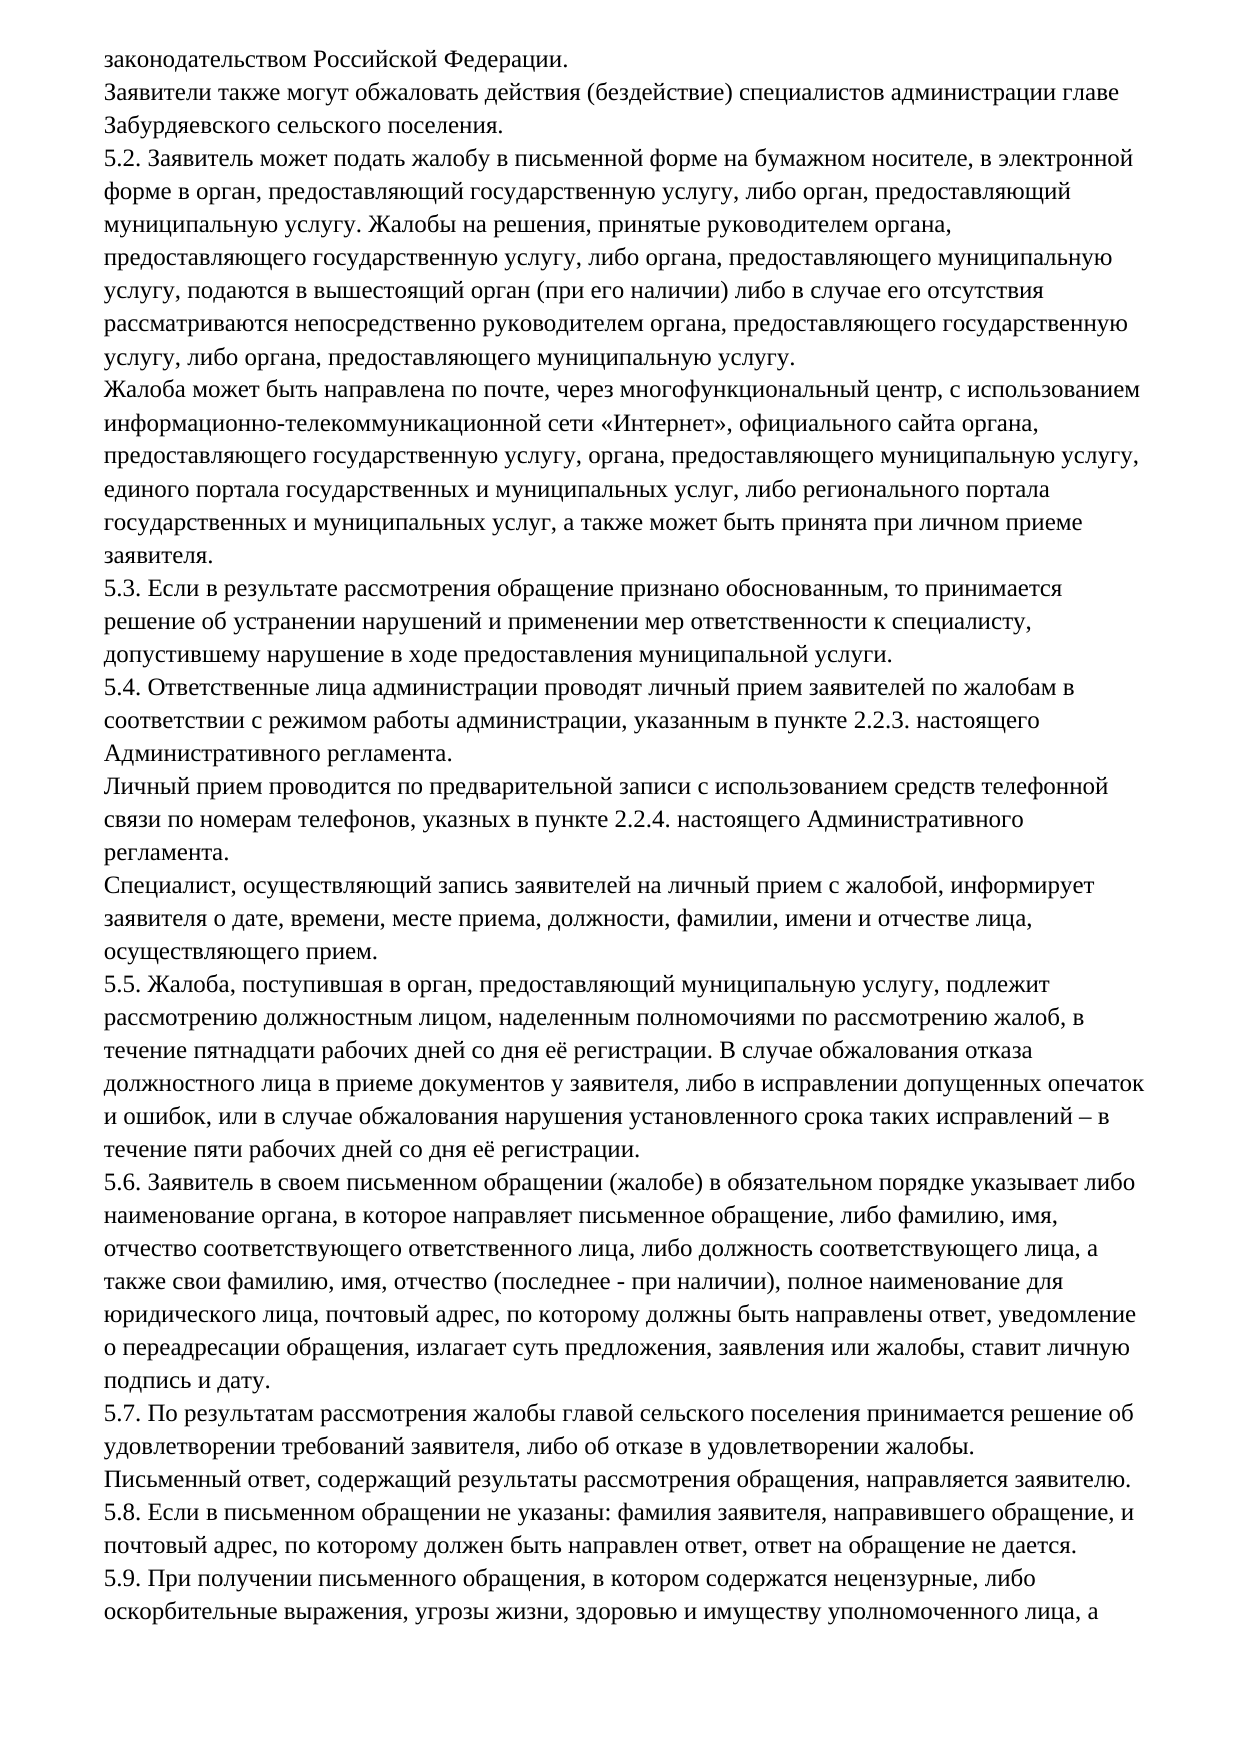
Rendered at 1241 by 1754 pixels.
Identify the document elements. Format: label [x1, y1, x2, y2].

text [103, 44, 1152, 1625]
